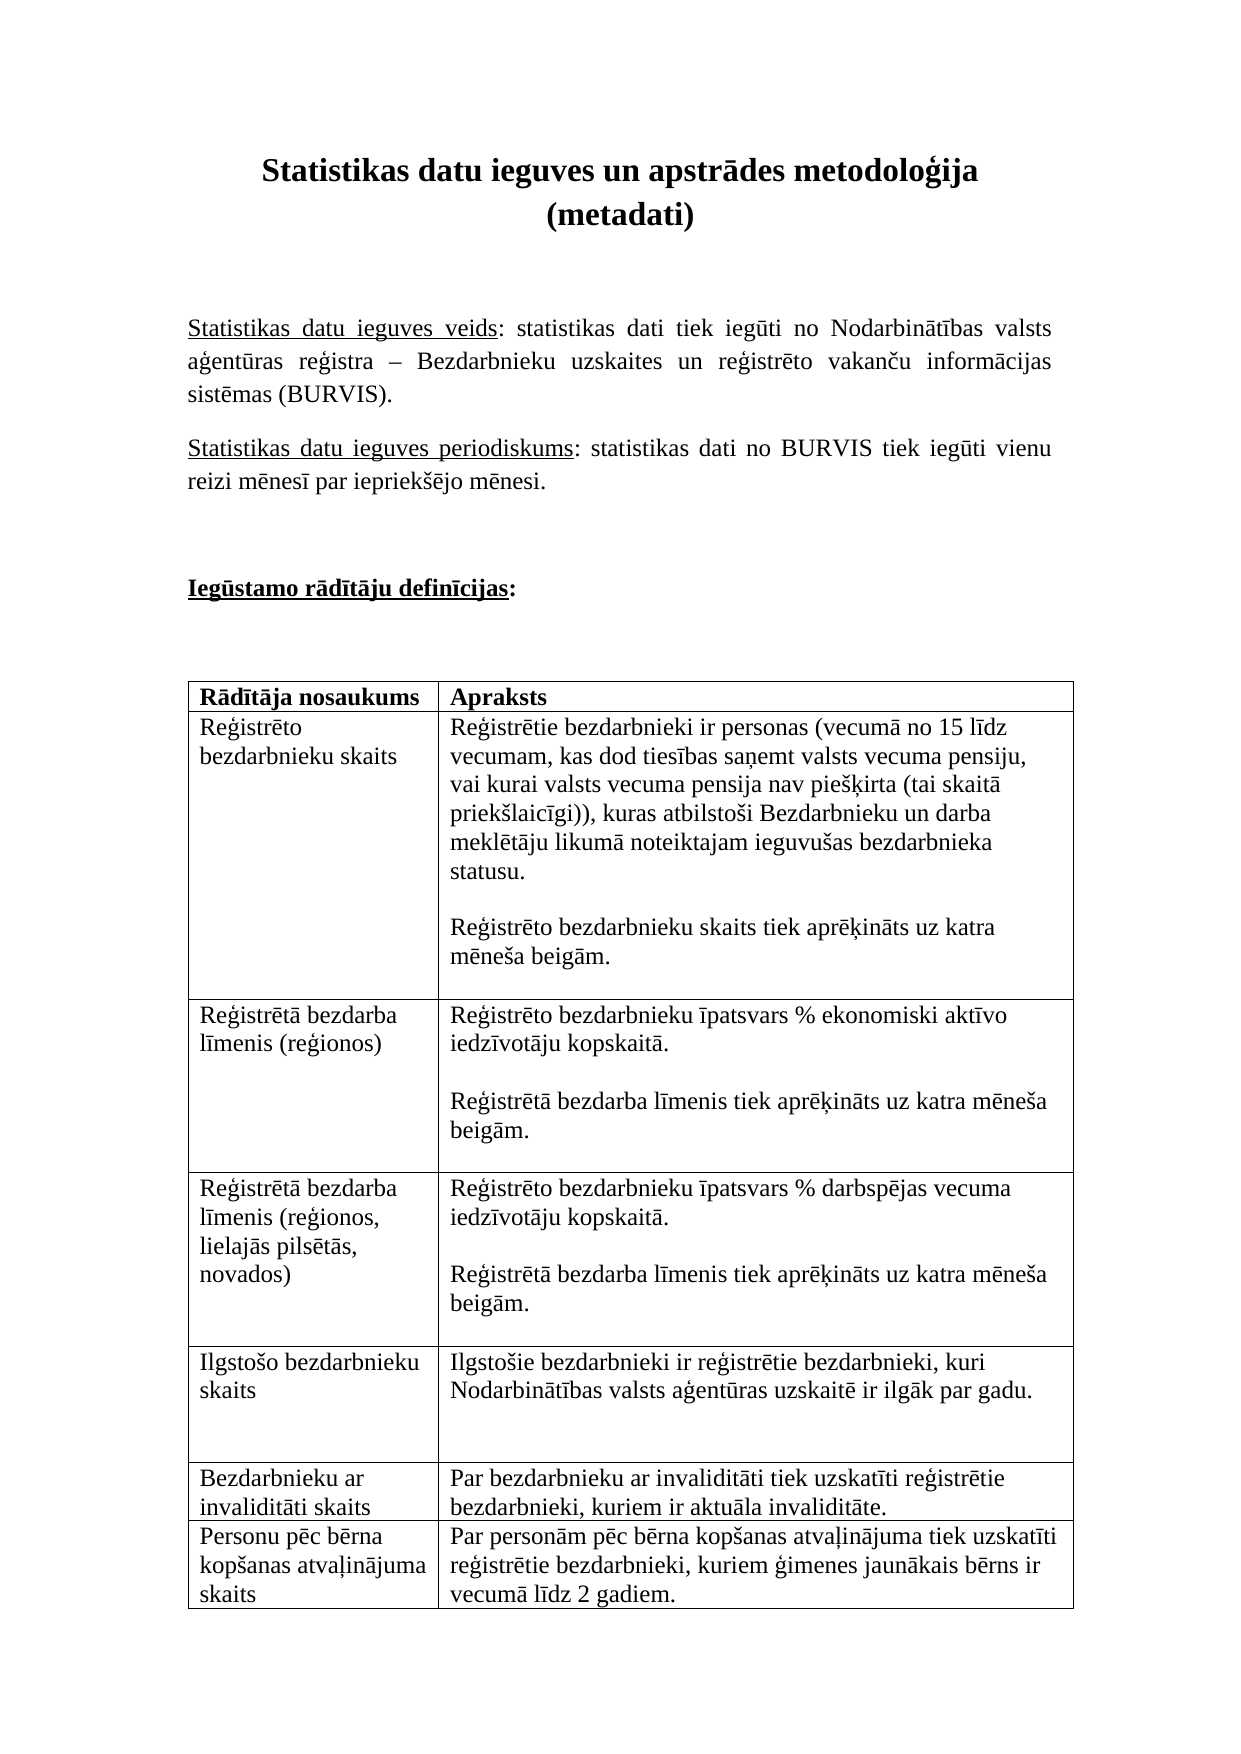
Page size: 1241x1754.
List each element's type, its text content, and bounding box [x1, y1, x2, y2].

table_cell Bezdarbnieku ar invaliditāti skaits [189, 1463, 438, 1520]
table_cell Reģistrēto bezdarbnieku īpatsvars % darbspējas vecuma iedzīvotāju kopskaitā. Reģistrētā bezdarba līmenis tiek aprēķināts uz katra mēneša beigām. [439, 1173, 1073, 1346]
table_cell Ilgstošie bezdarbnieki ir reģistrētie bezdarbnieki, kuri Nodarbinātības valsts aģentūras uzskaitē ir ilgāk par gadu. [439, 1347, 1073, 1462]
table_cell Reģistrētie bezdarbnieki ir personas (vecumā no 15 līdz vecumam, kas dod tiesības saņemt valsts vecuma pensiju, vai kurai valsts vecuma pensija nav piešķirta (tai skaitā priekšlaicīgi)), kuras atbilstoši Bezdarbnieku un darba meklētāju likumā noteiktajam ieguvušas bezdarbnieka statusu. Reģistrēto bezdarbnieku skaits tiek aprēķināts uz katra mēneša beigām. [439, 712, 1073, 999]
table_cell Reģistrēto bezdarbnieku skaits [189, 712, 438, 999]
table_cell Par bezdarbnieku ar invaliditāti tiek uzskatīti reģistrētie bezdarbnieki, kuriem ir aktuāla invaliditāte. [439, 1463, 1073, 1520]
table_cell Reģistrētā bezdarba līmenis (reģionos) [189, 1000, 438, 1172]
table_header Apraksts [439, 682, 1073, 711]
table_cell Par personām pēc bērna kopšanas atvaļinājuma tiek uzskatīti reģistrētie bezdarbnieki, kuriem ģimenes jaunākais bērns ir vecumā līdz 2 gadiem. [439, 1521, 1073, 1608]
table_cell Ilgstošo bezdarbnieku skaits [189, 1347, 438, 1462]
table_cell Reģistrētā bezdarba līmenis (reģionos, lielajās pilsētās, novados) [189, 1173, 438, 1346]
text Statistikas datu ieguves periodiskums: statistikas dati no BURVIS tiek iegūti vienu reizi mēnesī par iepriekšējo mēnesi. [187, 433, 1053, 494]
text Statistikas datu ieguves veids: statistikas dati tiek iegūti no Nodarbinātības valsts aģentūras reģistra – Bezdarbnieku uzskaites un reģistrēto vakanču informācijas sistēmas (BURVIS). [187, 313, 1053, 408]
table_cell Reģistrēto bezdarbnieku īpatsvars % ekonomiski aktīvo iedzīvotāju kopskaitā. Reģistrētā bezdarba līmenis tiek aprēķināts uz katra mēneša beigām. [439, 1000, 1073, 1172]
table_cell Personu pēc bērna kopšanas atvaļinājuma skaits [189, 1521, 438, 1608]
text Statistikas datu ieguves un apstrādes metodoloģija (metadati) [187, 150, 1053, 232]
text Iegūstamo rādītāju definīcijas: [187, 573, 1053, 602]
table_header Rādītāja nosaukums [189, 682, 438, 711]
